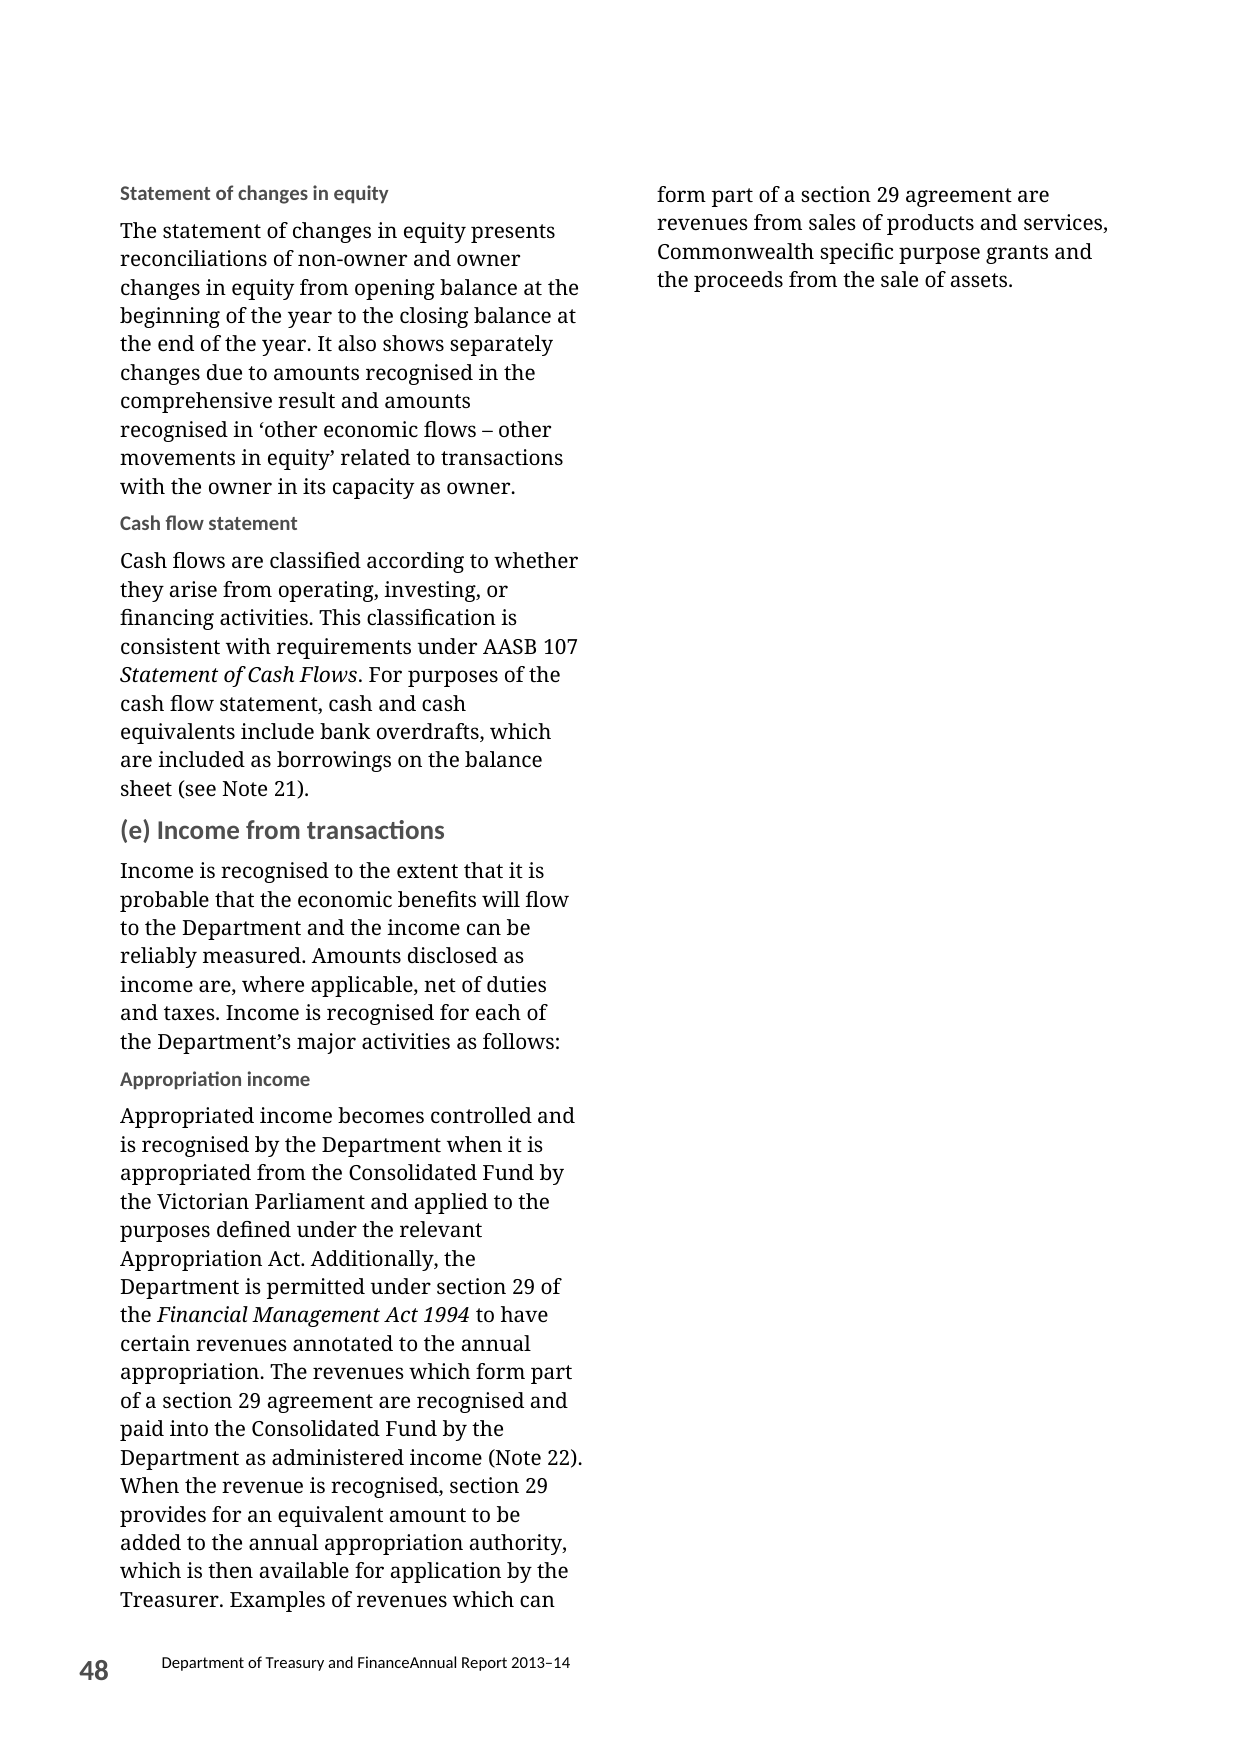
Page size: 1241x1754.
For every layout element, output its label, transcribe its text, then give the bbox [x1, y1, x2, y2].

text Appropriated income becomes controlled and is recognised by the Department when it is appropriated from the Consolidated Fund by the Victorian Parliament and applied to the purposes defined under the relevant Appropriation Act. Additionally, the Department is permitted under section 29 of the Financial Management Act 1994 to have certain revenues annotated to the annual appropriation. The revenues which form part of a section 29 agreement are recognised and paid into the Consolidated Fund by the Department as administered income (Note 22). When the revenue is recognised, section 29 provides for an equivalent amount to be added to the annual appropriation authority, which is then available for application by the Treasurer. Examples of revenues which can form part of a section 29 agreement are revenues from sales of products and services, Commonwealth specific purpose grants and the proceeds from the sale of assets. [120, 1102, 583, 1613]
subtitle Appropriation income [120, 1066, 583, 1091]
subtitle (e) Income from transactions [120, 813, 583, 846]
subtitle Statement of changes in equity [120, 180, 583, 205]
text Income is recognised to the extent that it is probable that the economic benefits will flow to the Department and the income can be reliably measured. Amounts disclosed as income are, where applicable, net of duties and taxes. Income is recognised for each of the Department’s major activities as follows: [120, 856, 583, 1055]
text The statement of changes in equity presents reconciliations of non-owner and owner changes in equity from opening balance at the beginning of the year to the closing balance at the end of the year. It also shows separately changes due to amounts recognised in the comprehensive result and amounts recognised in ‘other economic flows – other movements in equity’ related to transactions with the owner in its capacity as owner. [120, 216, 583, 500]
text Cash flows are classified according to whether they arise from operating, investing, or financing activities. This classification is consistent with requirements under AASB 107 Statement of Cash Flows. For purposes of the cash flow statement, cash and cash equivalents include bank overdrafts, which are included as borrowings on the balance sheet (see Note 21). [120, 546, 583, 802]
subtitle Cash flow statement [120, 511, 583, 536]
